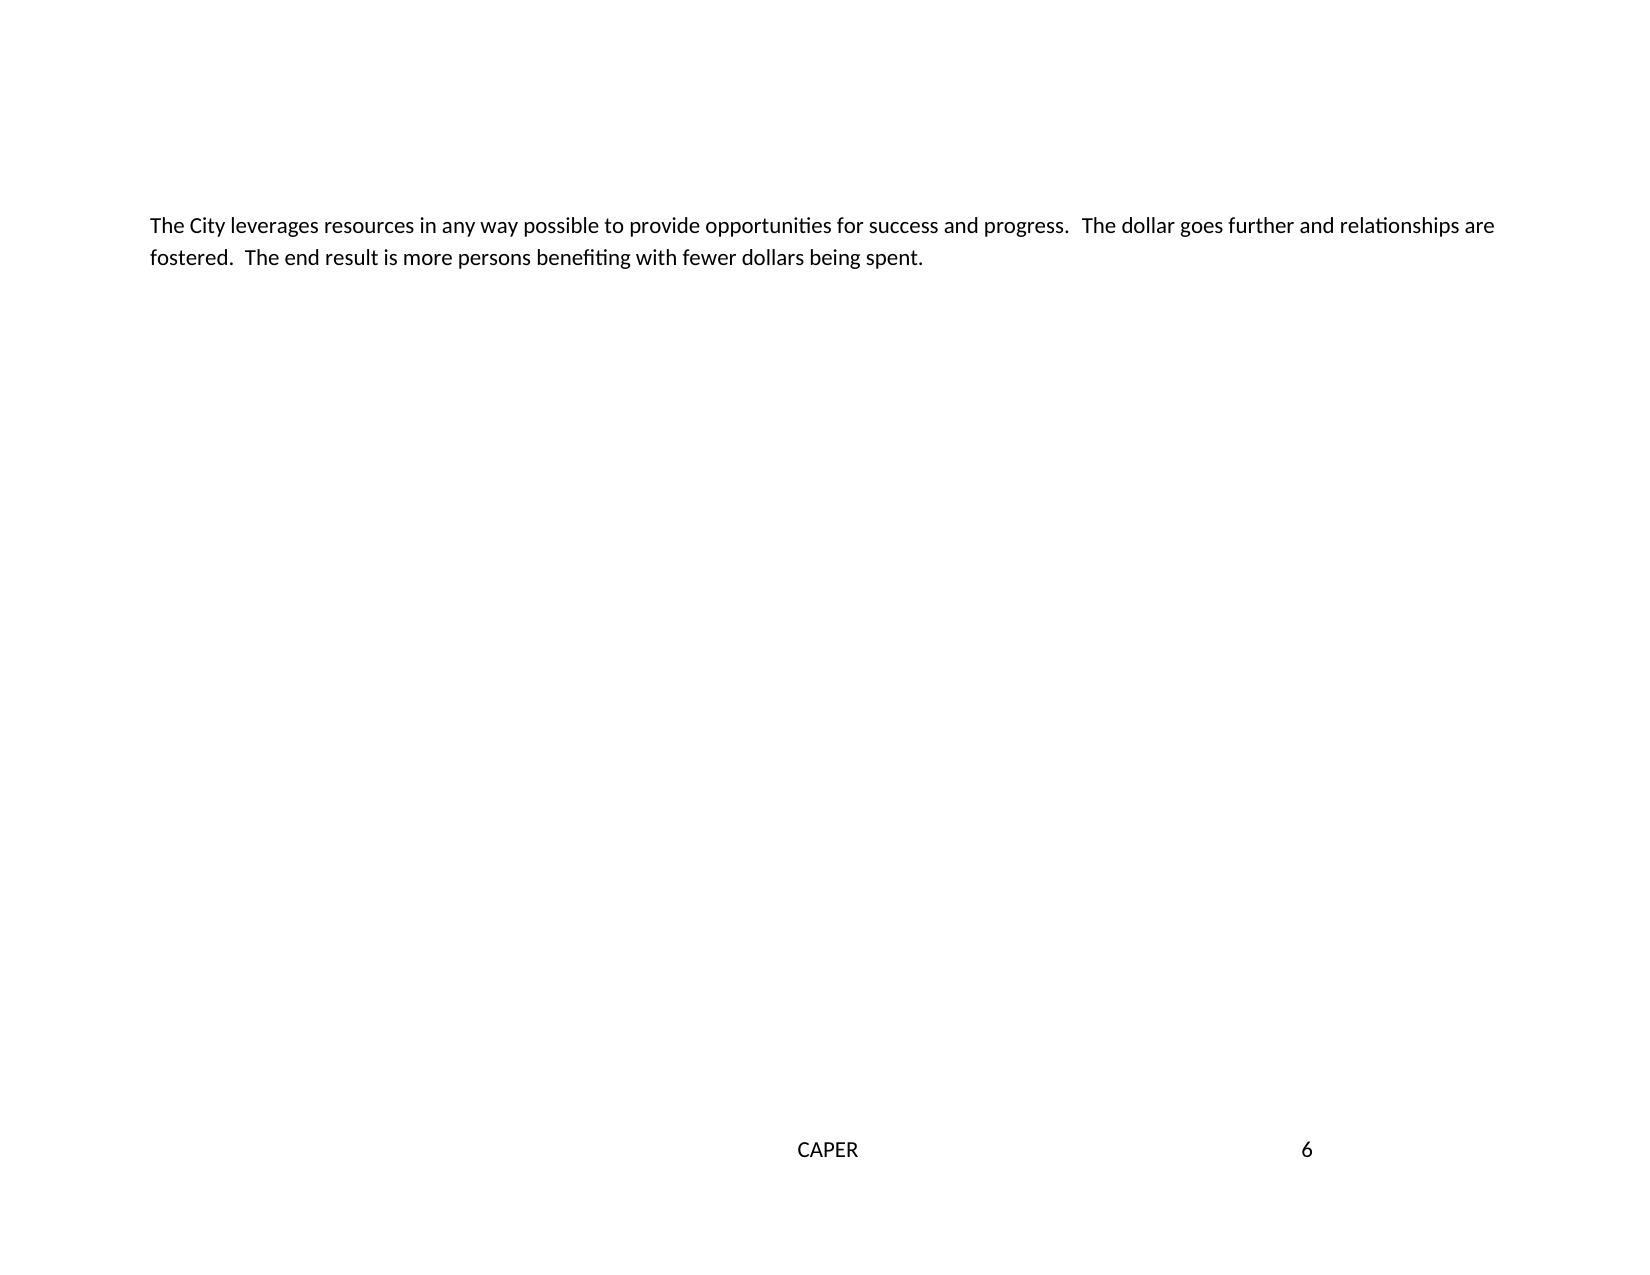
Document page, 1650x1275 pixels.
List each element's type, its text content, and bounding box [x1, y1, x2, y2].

text The City leverages resources in any way possible to provide opportunities for success and progress. The dollar goes further and relationships are fostered. The end result is more persons benefiting with fewer dollars being spent. [150, 211, 1500, 272]
